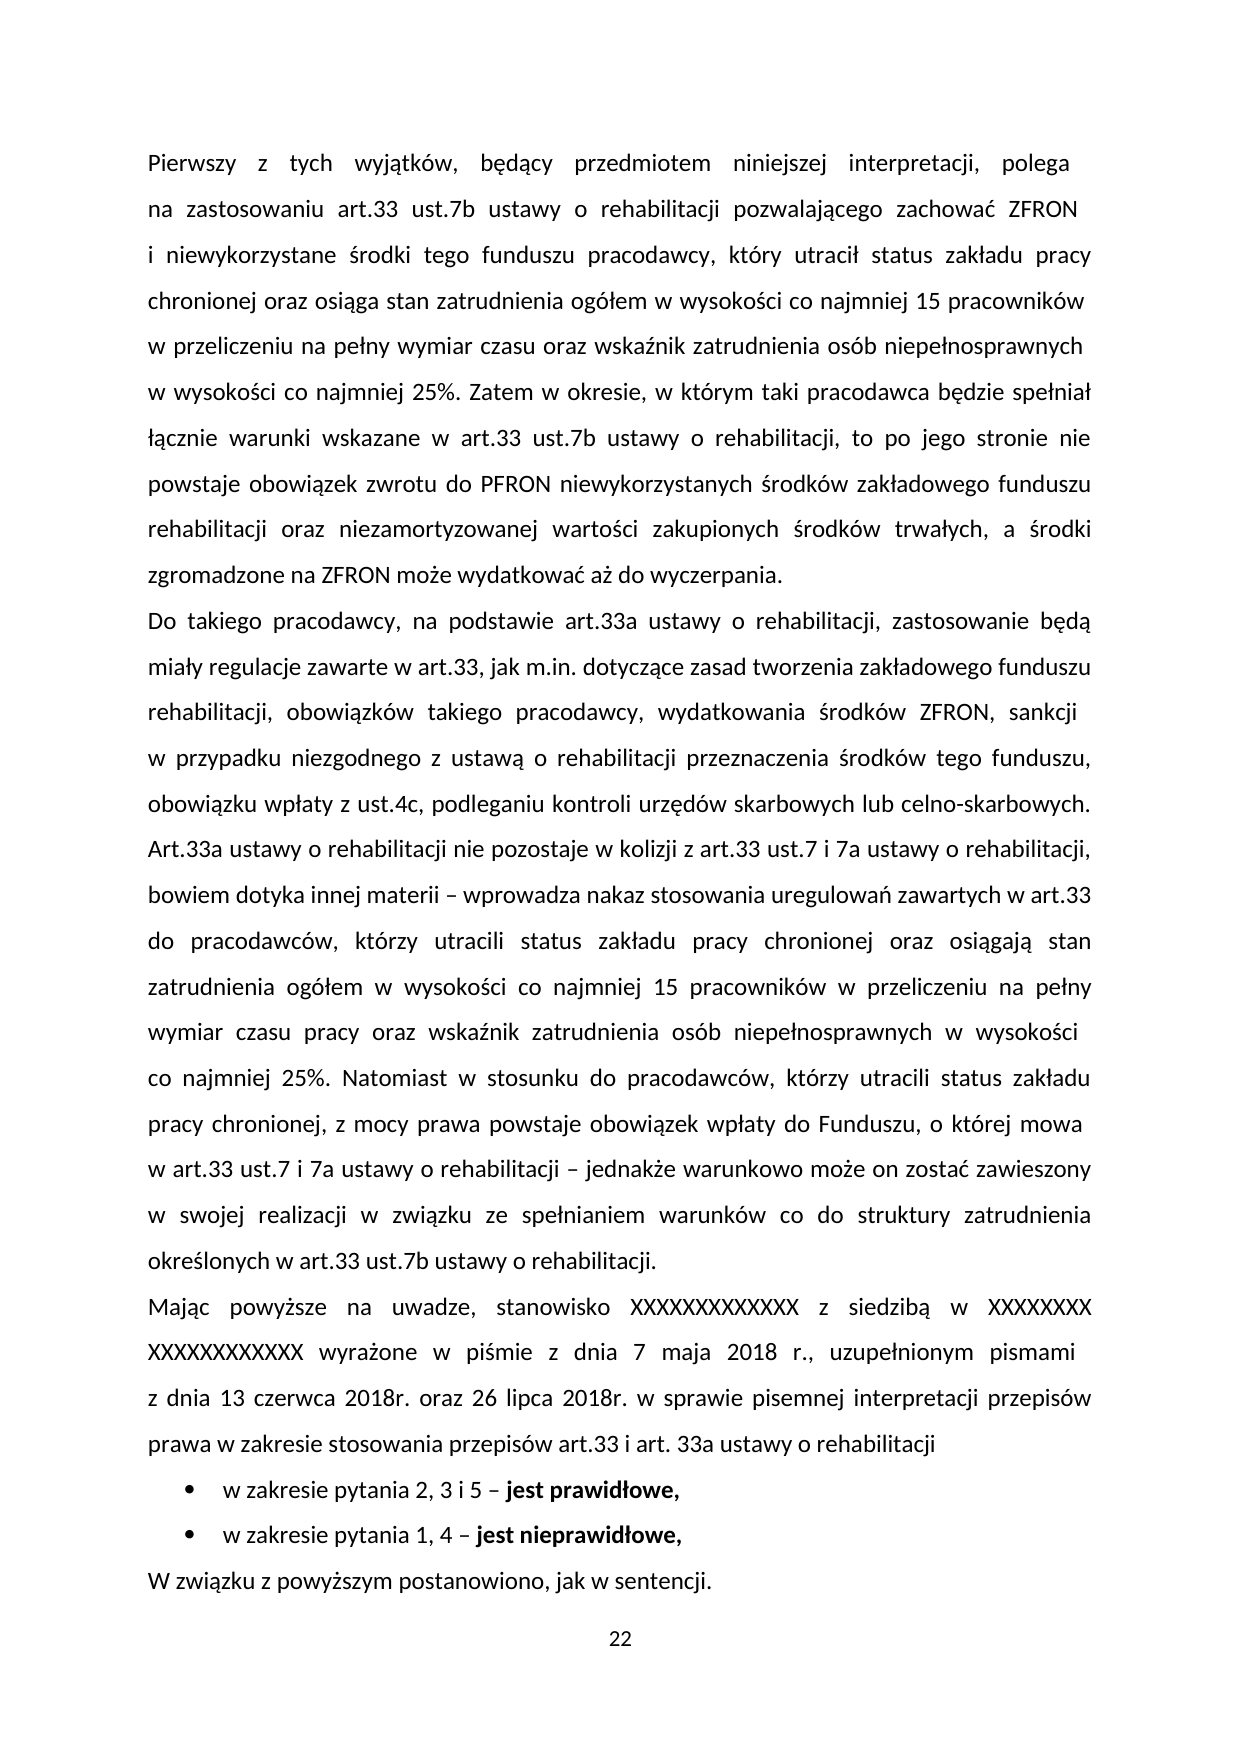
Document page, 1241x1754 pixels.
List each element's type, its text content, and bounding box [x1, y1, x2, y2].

list w zakresie pytania 1, 4 – jest nieprawidłowe, [185, 1519, 1093, 1550]
list w zakresie pytania 2, 3 i 5 – jest prawidłowe, [185, 1474, 1093, 1504]
text W związku z powyższym postanowiono, jak w sentencji. [148, 1565, 1093, 1596]
text Pierwszy z tych wyjątków, będący przedmiotem niniejszej interpretacji, polega na zastosowaniu art.33 ust.7b ustawy o rehabilitacji pozwalającego zachować ZFRON i niewykorzystane środki tego funduszu pracodawcy, który utracił status zakładu pracy chronionej oraz osiąga stan zatrudnienia ogółem w wysokości co najmniej 15 pracowników w przeliczeniu na pełny wymiar czasu oraz wskaźnik zatrudnienia osób niepełnosprawnych w wysokości co najmniej 25%. Zatem w okresie, w którym taki pracodawca będzie spełniał łącznie warunki wskazane w art.33 ust.7b ustawy o rehabilitacji, to po jego stronie nie powstaje obowiązek zwrotu do PFRON niewykorzystanych środków zakładowego funduszu rehabilitacji oraz niezamortyzowanej wartości zakupionych środków trwałych, a środki zgromadzone na ZFRON może wydatkować aż do wyczerpania. [148, 148, 1093, 590]
text Mając powyższe na uwadze, stanowisko XXXXXXXXXXXXX z siedzibą w XXXXXXXX XXXXXXXXXXXX wyrażone w piśmie z dnia 7 maja 2018 r., uzupełnionym pismami z dnia 13 czerwca 2018r. oraz 26 lipca 2018r. w sprawie pisemnej interpretacji przepisów prawa w zakresie stosowania przepisów art.33 i art. 33a ustawy o rehabilitacji [148, 1291, 1093, 1458]
text Do takiego pracodawcy, na podstawie art.33a ustawy o rehabilitacji, zastosowanie będą miały regulacje zawarte w art.33, jak m.in. dotyczące zasad tworzenia zakładowego funduszu rehabilitacji, obowiązków takiego pracodawcy, wydatkowania środków ZFRON, sankcji w przypadku niezgodnego z ustawą o rehabilitacji przeznaczenia środków tego funduszu, obowiązku wpłaty z ust.4c, podleganiu kontroli urzędów skarbowych lub celno-skarbowych. Art.33a ustawy o rehabilitacji nie pozostaje w kolizji z art.33 ust.7 i 7a ustawy o rehabilitacji, bowiem dotyka innej materii – wprowadza nakaz stosowania uregulowań zawartych w art.33 do pracodawców, którzy utracili status zakładu pracy chronionej oraz osiągają stan zatrudnienia ogółem w wysokości co najmniej 15 pracowników w przeliczeniu na pełny wymiar czasu pracy oraz wskaźnik zatrudnienia osób niepełnosprawnych w wysokości co najmniej 25%. Natomiast w stosunku do pracodawców, którzy utracili status zakładu pracy chronionej, z mocy prawa powstaje obowiązek wpłaty do Funduszu, o której mowa w art.33 ust.7 i 7a ustawy o rehabilitacji – jednakże warunkowo może on zostać zawieszony w swojej realizacji w związku ze spełnianiem warunków co do struktury zatrudnienia określonych w art.33 ust.7b ustawy o rehabilitacji. [148, 605, 1093, 1276]
